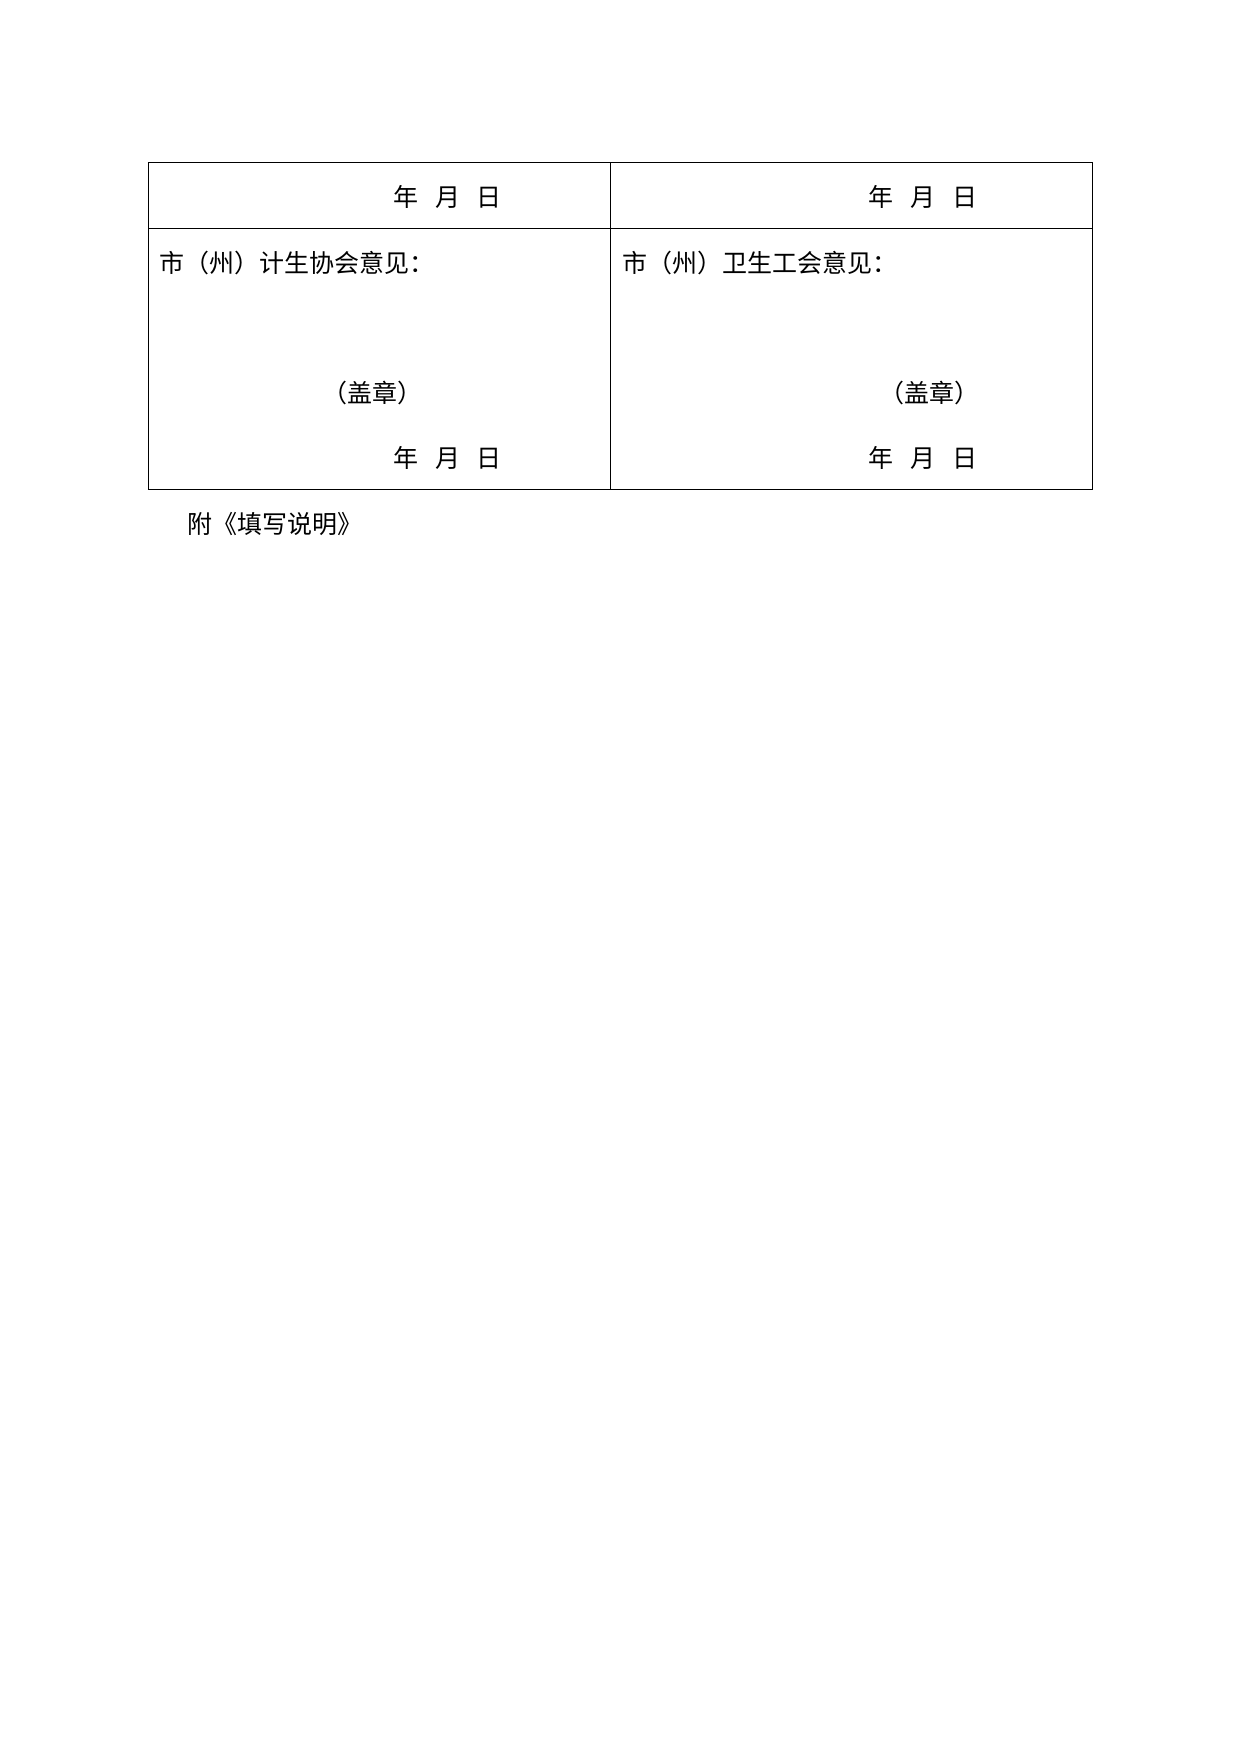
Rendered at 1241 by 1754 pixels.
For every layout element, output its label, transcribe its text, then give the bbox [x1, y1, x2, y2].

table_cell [149, 163, 610, 228]
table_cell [611, 163, 1092, 228]
table_cell 市（州）计生协会意见： （盖章） 年 月 日 [149, 229, 610, 489]
table_cell 市（州）卫生工会意见： （盖章） 年 月 日 [611, 229, 1092, 489]
text 附《填写说明》 [187, 490, 1053, 555]
